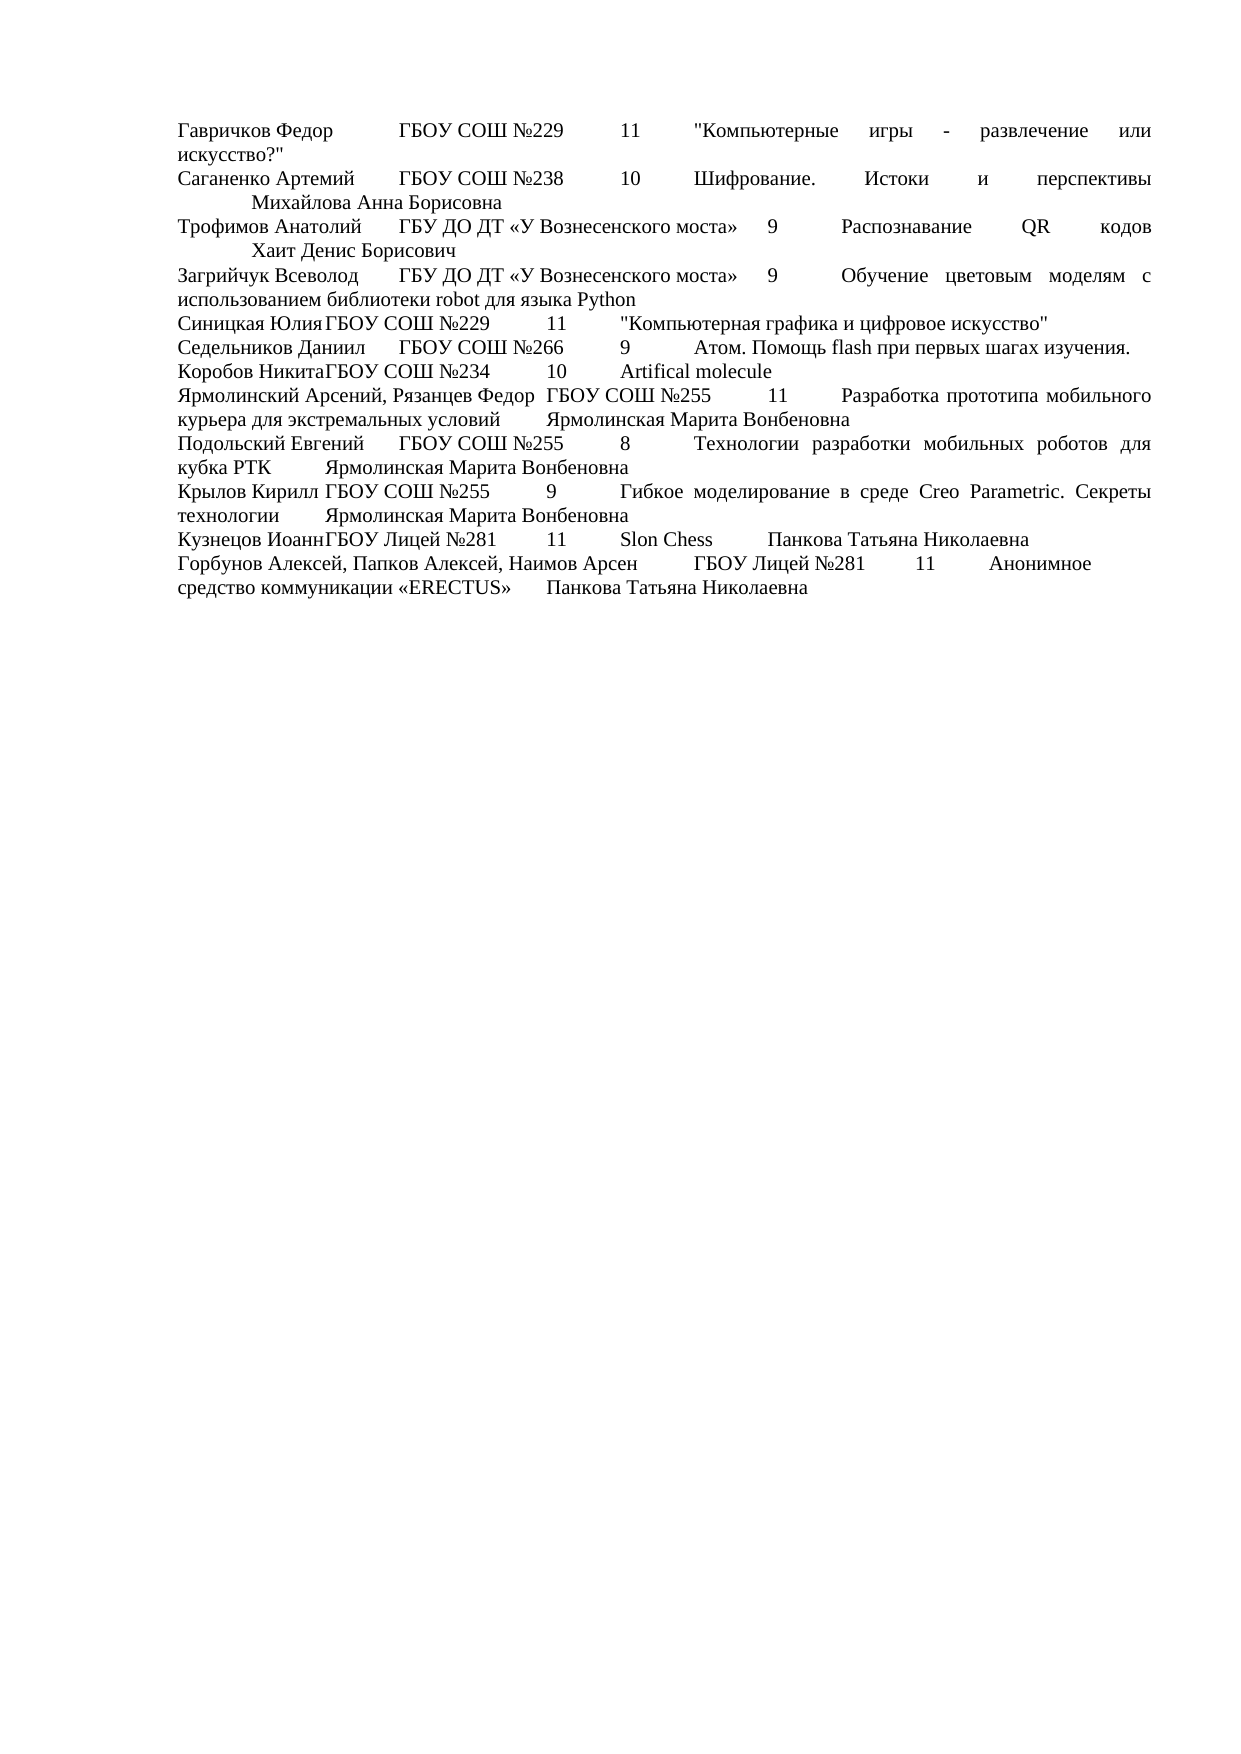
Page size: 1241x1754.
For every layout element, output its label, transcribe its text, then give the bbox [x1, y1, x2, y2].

text Коробов Никита ГБОУ СОШ №234 10 Artifical molecule [177, 359, 1152, 383]
text Синицкая Юлия ГБОУ СОШ №229 11 "Компьютерная графика и цифровое искусство" [177, 311, 1152, 335]
text Седельников Даниил ГБОУ СОШ №266 9 Атом. Помощь flash при первых шагах изучения. [177, 335, 1152, 359]
text Ярмолинский Арсений, Рязанцев Федор ГБОУ СОШ №255 11 Разработка прототипа мобильного курьера для экстремальных условий Ярмолинская Марита Вонбеновна [177, 383, 1152, 431]
text Загрийчук Всеволод ГБУ ДО ДТ «У Вознесенского моста» 9 Обучение цветовым моделям с использованием библиотеки robot для языка Python [177, 262, 1152, 311]
text Кузнецов Иоанн ГБОУ Лицей №281 11 Slon Chess Панкова Татьяна Николаевна [177, 527, 1152, 551]
text 7. Предложения по организации работы секции: для работ, представляющих из себя технически сложные проекты или макеты, не требовать обязательного представления письменной работы, ограничиваться комплектом технической документации, распечатками программных кодов.Гавричков Федор ГБОУ СОШ №229 11 "Компьютерные игры - развлечение или искусство?" [177, 118, 1152, 166]
text Подольский Евгений ГБОУ СОШ №255 8 Технологии разработки мобильных роботов для кубка РТК Ярмолинская Марита Вонбеновна [177, 431, 1152, 479]
text Трофимов Анатолий ГБУ ДО ДТ «У Вознесенского моста» 9 Распознавание QR кодов Хаит Денис Борисович [177, 214, 1152, 262]
text Горбунов Алексей, Папков Алексей, Наимов Арсен ГБОУ Лицей №281 11 Анонимное средство коммуникации «ERECTUS» Панкова Татьяна Николаевна [177, 551, 1152, 599]
text Крылов Кирилл ГБОУ СОШ №255 9 Гибкое моделирование в среде Creo Parametric. Секреты технологии Ярмолинская Марита Вонбеновна [177, 479, 1152, 527]
text Саганенко Артемий ГБОУ СОШ №238 10 Шифрование. Истоки и перспективы Михайлова Анна Борисовна [177, 166, 1152, 214]
